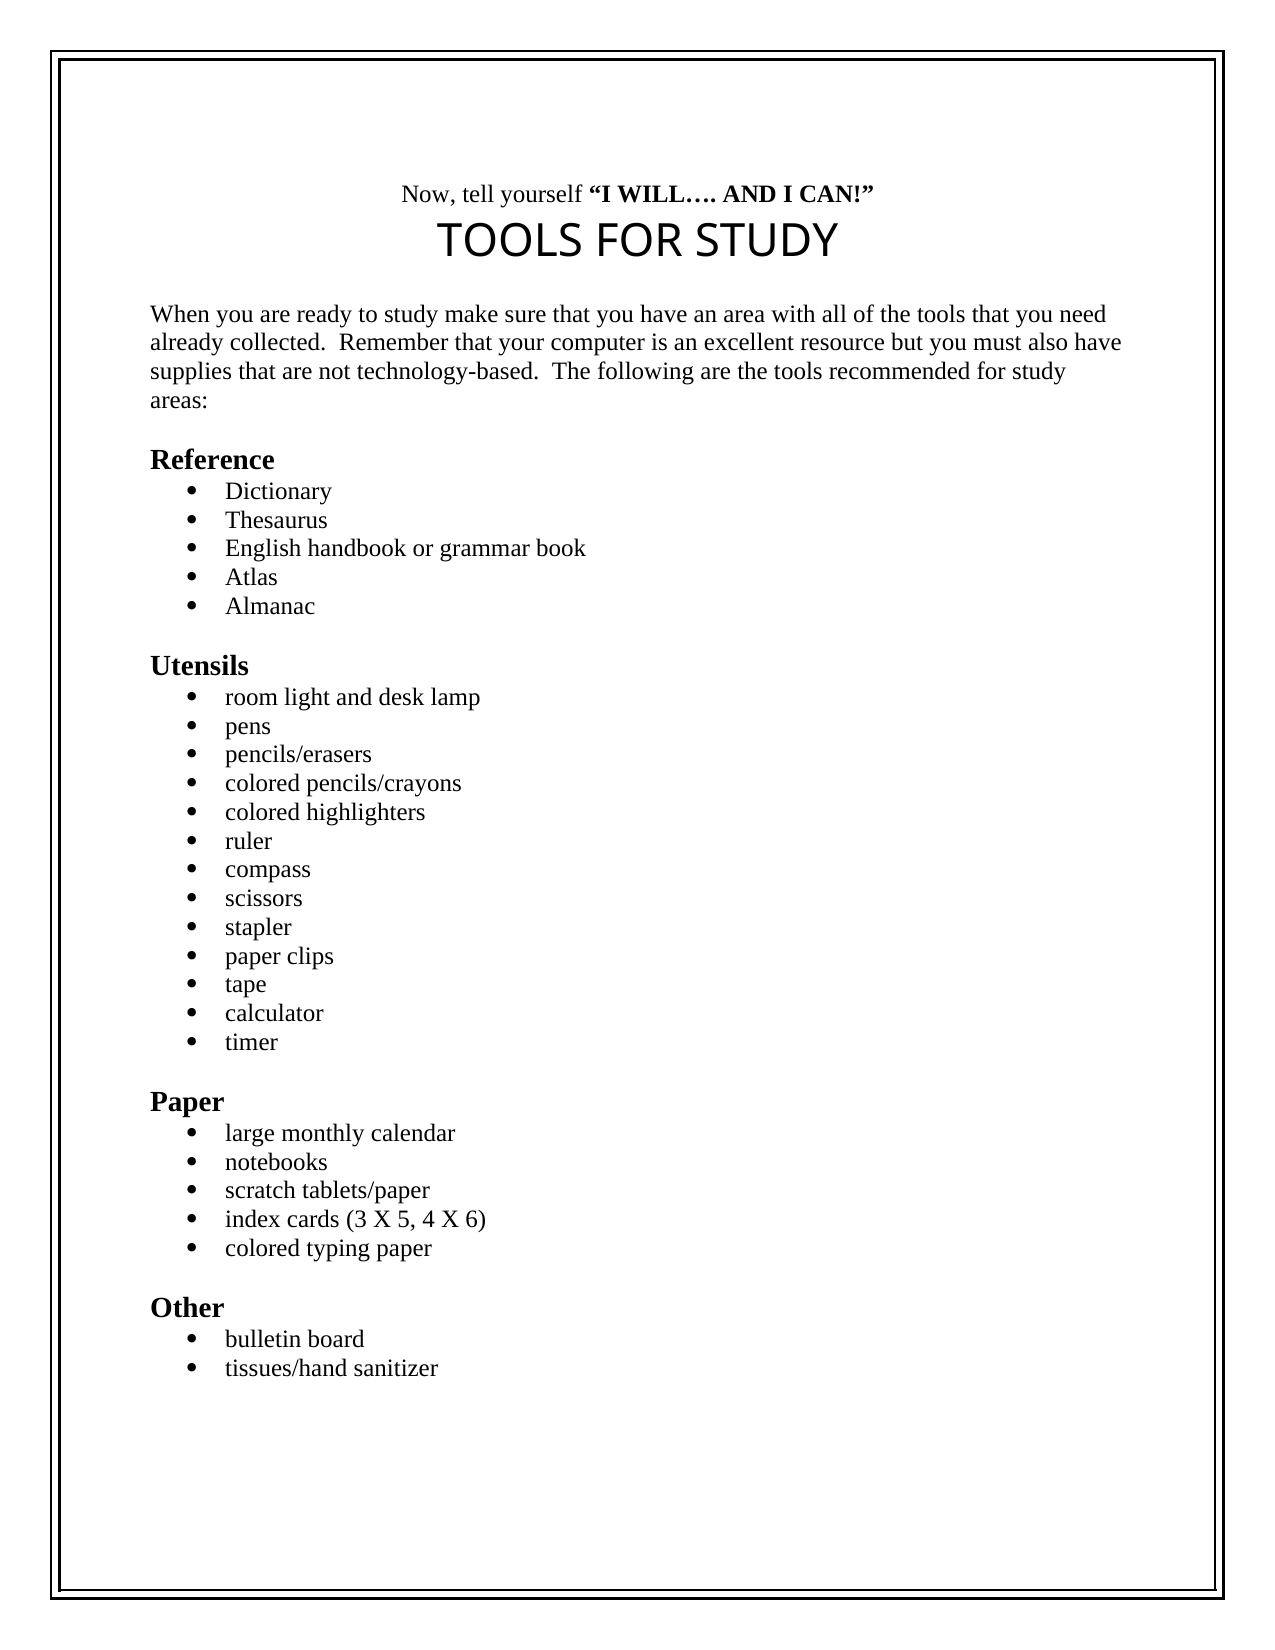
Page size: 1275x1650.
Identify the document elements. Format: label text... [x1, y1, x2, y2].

list Almanac [187, 591, 1125, 620]
list tissues/hand sanitizer [187, 1353, 1125, 1382]
list English handbook or grammar book [187, 533, 1125, 562]
list stapler [187, 912, 1125, 941]
list colored highlighters [187, 797, 1125, 826]
text Utensils [150, 648, 1125, 682]
list index cards (3 X 5, 4 X 6) [187, 1204, 1125, 1233]
list large monthly calendar [187, 1118, 1125, 1147]
text Reference [150, 442, 1125, 476]
text Paper [150, 1084, 1125, 1118]
text Now, tell yourself “I WILL…. AND I CAN!” [150, 179, 1125, 207]
list Atlas [187, 562, 1125, 591]
list tape [187, 969, 1125, 998]
list pencils/erasers [187, 739, 1125, 768]
list Thesaurus [187, 505, 1125, 533]
list scratch tablets/paper [187, 1176, 1125, 1204]
text When you are ready to study make sure that you have an area with all of the tools that you need already collected. Remember that your computer is an excellent resource but you must also have supplies that are not technology-based. The following are the tools recommended for study areas: [150, 299, 1125, 414]
list colored pencils/crayons [187, 768, 1125, 797]
list colored typing paper [187, 1233, 1125, 1262]
list bulletin board [187, 1324, 1125, 1353]
list notebooks [187, 1147, 1125, 1176]
text Other [150, 1291, 1125, 1324]
list calculator [187, 998, 1125, 1027]
list compass [187, 854, 1125, 883]
text TOOLS FOR STUDY [150, 207, 1125, 270]
list scissors [187, 883, 1125, 912]
list Dictionary [187, 476, 1125, 505]
list pens [187, 711, 1125, 739]
list room light and desk lamp [187, 682, 1125, 711]
list ruler [187, 826, 1125, 854]
list paper clips [187, 941, 1125, 969]
list timer [187, 1027, 1125, 1056]
